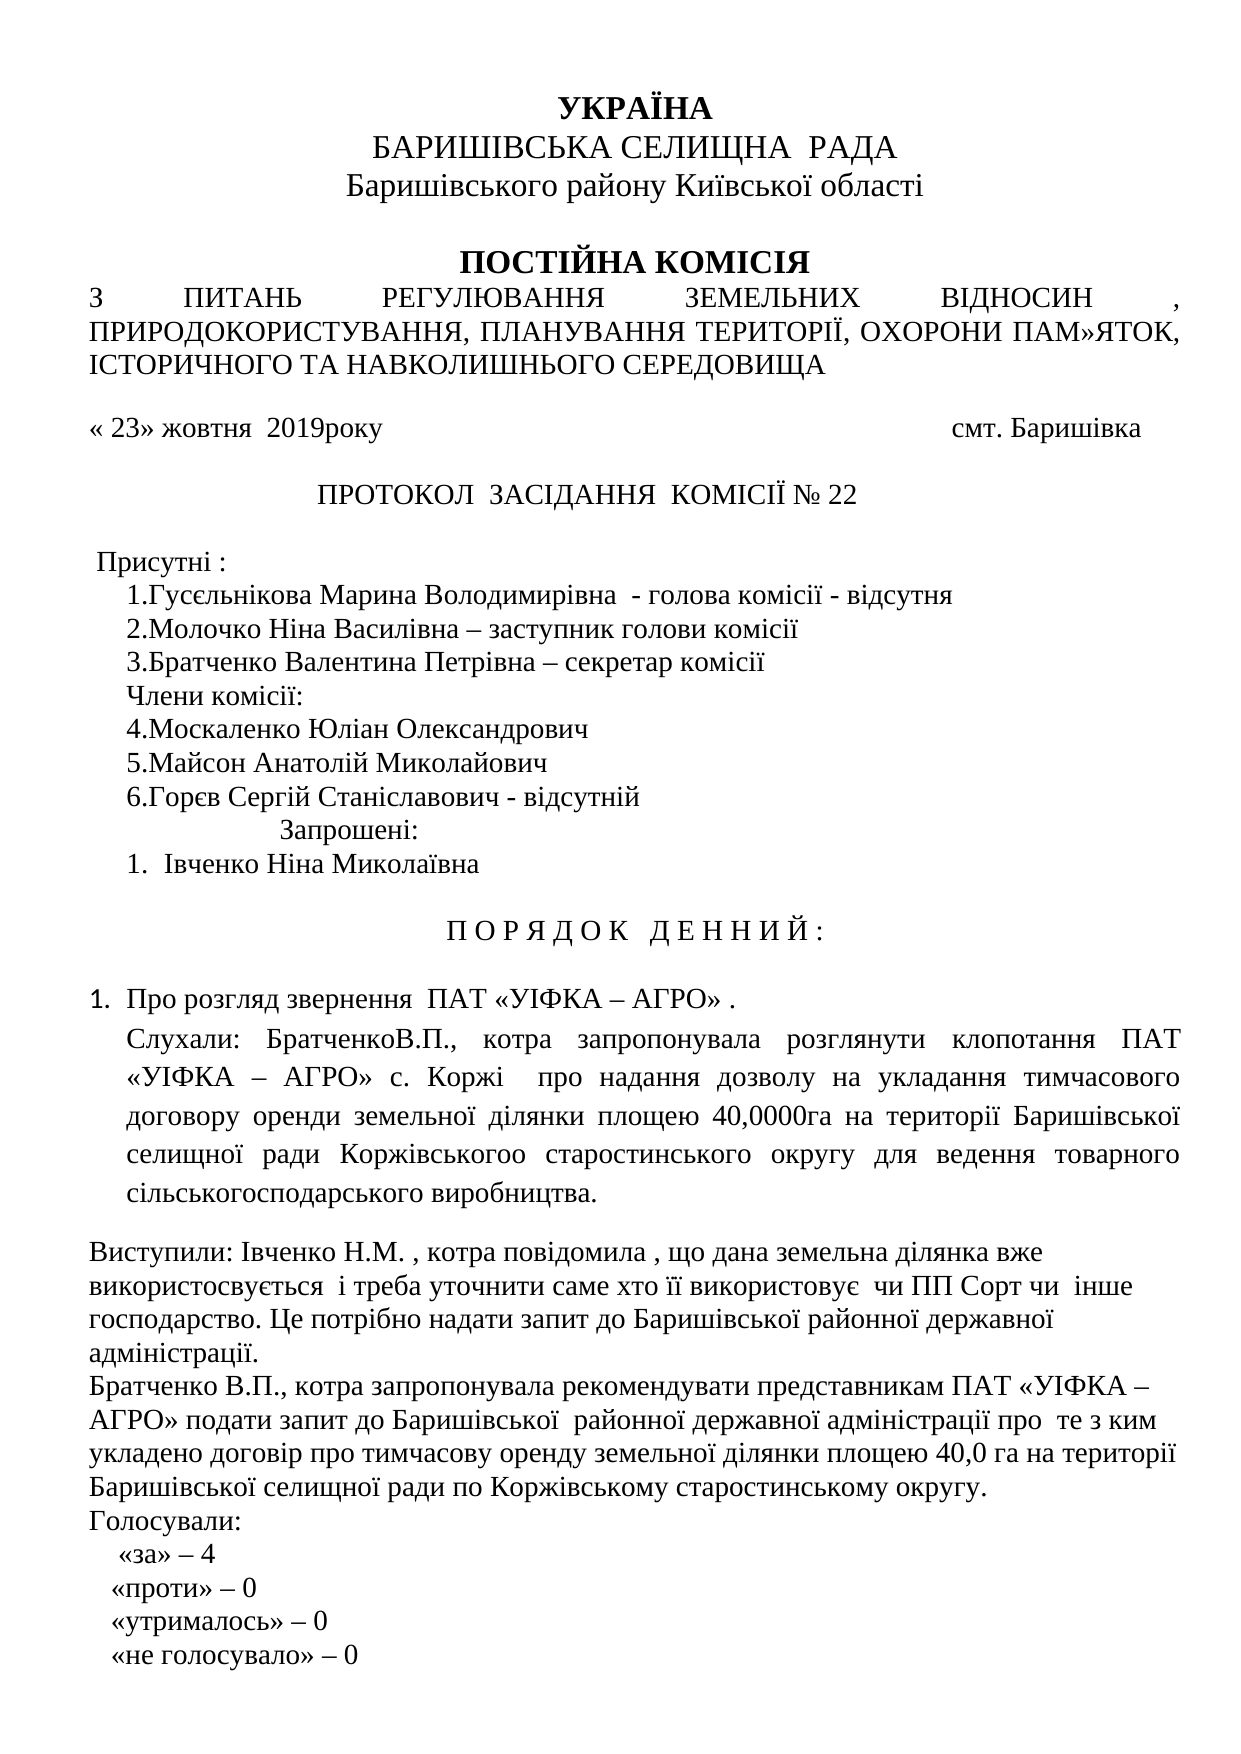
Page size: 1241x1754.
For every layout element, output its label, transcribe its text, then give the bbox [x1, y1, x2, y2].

text 1.Гусєльнікова Марина Володимирівна - голова комісії - відсутня [126, 577, 1181, 611]
text 6.Горєв Сергій Станіславович - відсутній [126, 779, 1181, 812]
text 3.Братченко Валентина Петрівна – секретар комісії [126, 644, 1181, 678]
text Присутні : [89, 544, 1181, 577]
text Запрошені: [126, 812, 1181, 846]
text «за» – 4 [89, 1536, 1181, 1570]
text Баришівського району Київської області [89, 165, 1181, 204]
text 2.Молочко Ніна Василівна – заступник голови комісії [126, 611, 1181, 644]
text «не голосувало» – 0 [89, 1637, 1181, 1670]
text ПОСТІЙНА КОМІСІЯ [89, 242, 1181, 280]
list Про розгляд звернення ПАТ «УІФКА – АГРО» . [89, 980, 1181, 1016]
text Члени комісії: [126, 678, 1181, 712]
text БАРИШІВСЬКА СЕЛИЩНА РАДА [89, 127, 1181, 165]
text ПРОТОКОЛ ЗАСІДАННЯ КОМІСІЇ № 22 [89, 477, 1181, 510]
text УКРАЇНА [89, 89, 1181, 127]
text «утрималось» – 0 [89, 1603, 1181, 1637]
text Братченко В.П., котра запропонувала рекомендувати представникам ПАТ «УІФКА – АГРО» подати запит до Баришівської районної державної адміністрації про те з ким укладено договір про тимчасову оренду земельної ділянки площею 40,0 га на території Баришівської селищної ради по Коржівському старостинському округу. [89, 1368, 1181, 1503]
text Голосували: [89, 1503, 1181, 1536]
list Слухали: БратченкоВ.П., котра запропонувала розглянути клопотання ПАТ «УІФКА – АГРО» с. Коржі про надання дозволу на укладання тимчасового договору оренди земельної ділянки площею 40,0000га на території Баришівської селищної ради Коржівськогоо старостинського округу для ведення товарного сільськогосподарського виробництва. [126, 1021, 1181, 1208]
text 4.Москаленко Юліан Олександрович [126, 712, 1181, 745]
text « 23» жовтня 2019року смт. Баришівка [89, 410, 1181, 443]
text П О Р Я Д О К Д Е Н Н И Й : [89, 913, 1181, 946]
text «проти» – 0 [89, 1570, 1181, 1603]
text 5.Майсон Анатолій Миколайович [126, 745, 1181, 779]
text Виступили: Івченко Н.М. , котра повідомила , що дана земельна ділянка вже використосвується і треба уточнити саме хто її використовує чи ПП Сорт чи інше господарство. Це потрібно надати запит до Баришівської районної державної адміністрації. [89, 1234, 1181, 1368]
text З ПИТАНЬ РЕГУЛЮВАННЯ ЗЕМЕЛЬНИХ ВІДНОСИН , ПРИРОДОКОРИСТУВАННЯ, ПЛАНУВАННЯ ТЕРИТОРІЇ, ОХОРОНИ ПАМ»ЯТОК, ІСТОРИЧНОГО ТА НАВКОЛИШНЬОГО СЕРЕДОВИЩА [89, 280, 1181, 381]
list Івченко Ніна Миколаївна [126, 846, 1181, 879]
